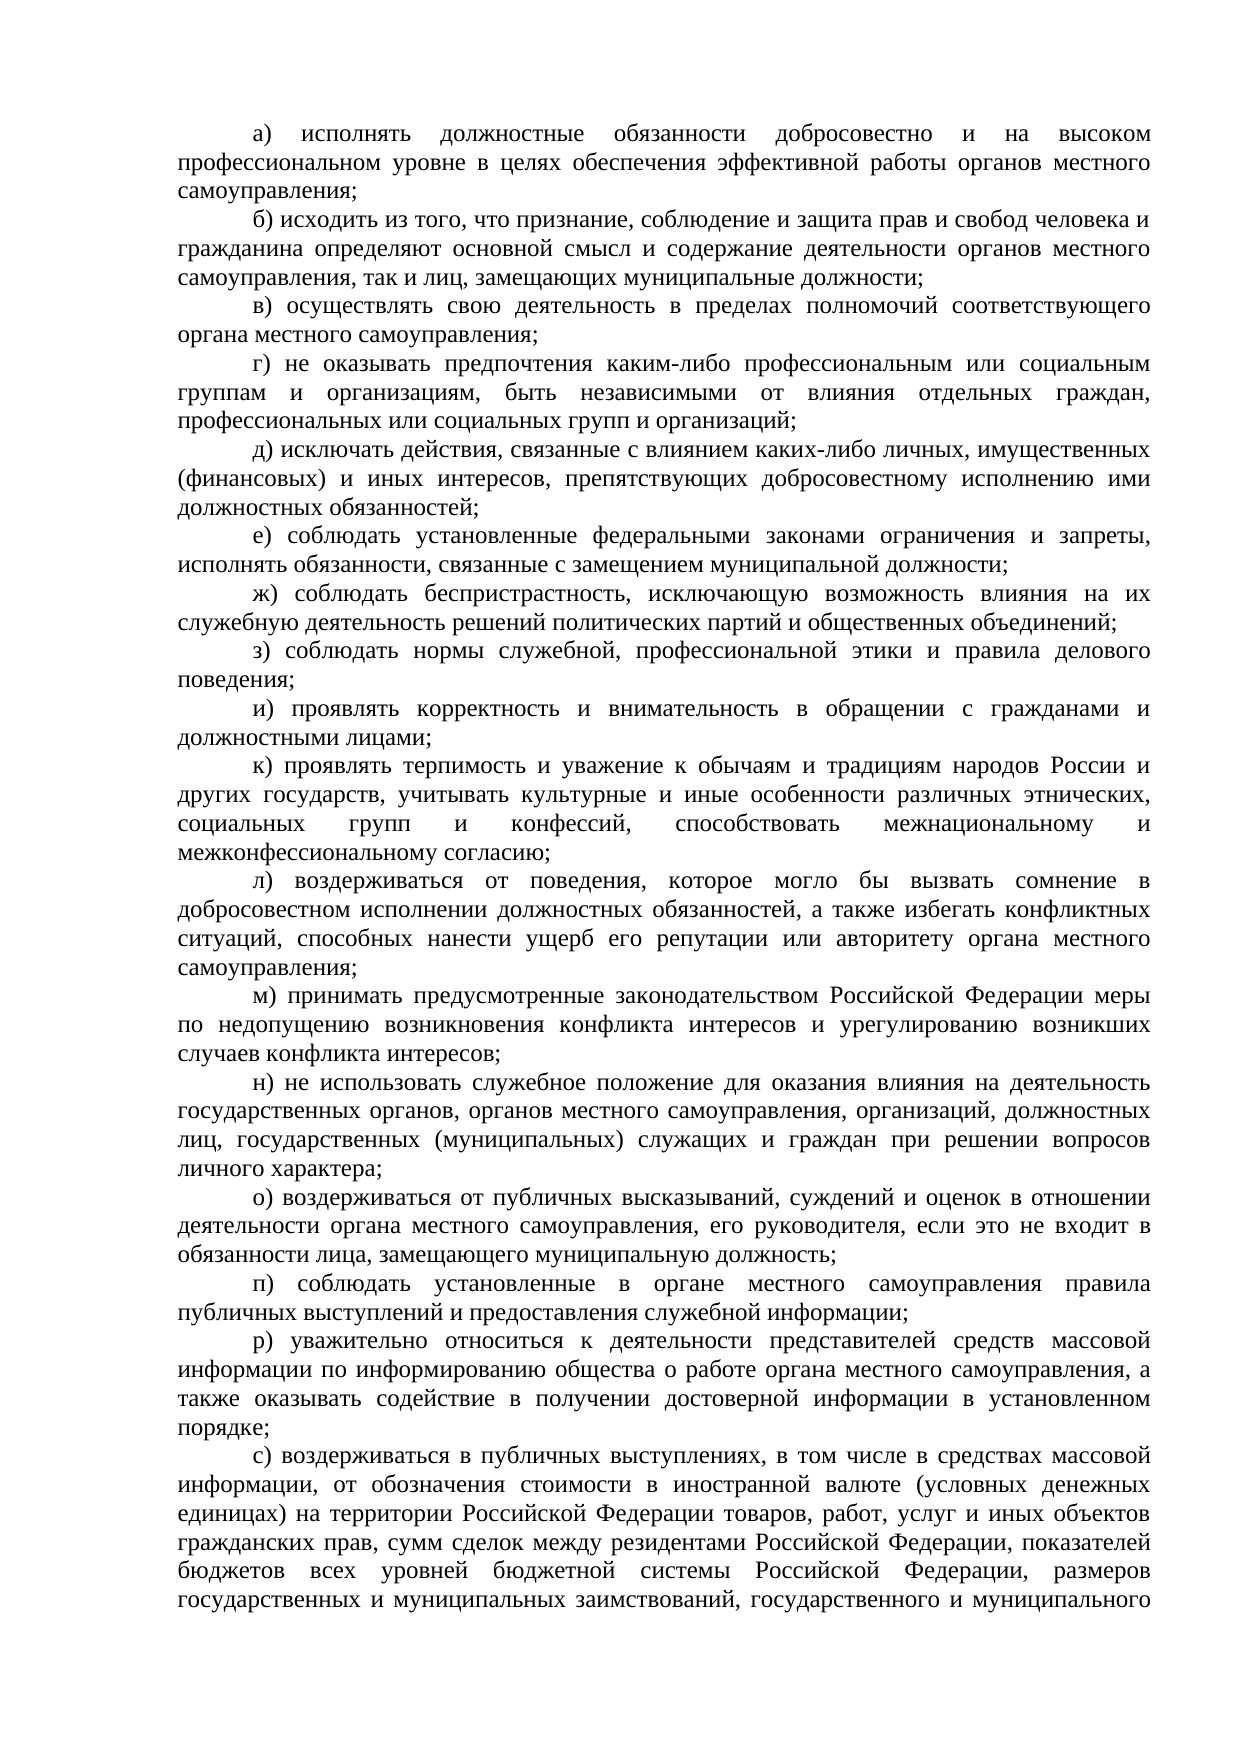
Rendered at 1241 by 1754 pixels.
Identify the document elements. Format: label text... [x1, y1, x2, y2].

text д) исключать действия, связанные с влиянием каких-либо личных, имущественных (финансовых) и иных интересов, препятствующих добросовестному исполнению ими должностных обязанностей; [177, 434, 1152, 521]
text н) не использовать служебное положение для оказания влияния на деятельность государственных органов, органов местного самоуправления, организаций, должностных лиц, государственных (муниципальных) служащих и граждан при решении вопросов личного характера; [177, 1067, 1152, 1182]
text к) проявлять терпимость и уважение к обычаям и традициям народов России и других государств, учитывать культурные и иные особенности различных этнических, социальных групп и конфессий, способствовать межнациональному и межконфессиональному согласию; [177, 751, 1152, 866]
text м) принимать предусмотренные законодательством Российской Федерации меры по недопущению возникновения конфликта интересов и урегулированию возникших случаев конфликта интересов; [177, 981, 1152, 1067]
text г) не оказывать предпочтения каким-либо профессиональным или социальным группам и организациям, быть независимыми от влияния отдельных граждан, профессиональных или социальных групп и организаций; [177, 348, 1152, 434]
text а) исполнять должностные обязанности добросовестно и на высоком профессиональном уровне в целях обеспечения эффективной работы органов местного самоуправления; [177, 118, 1152, 204]
text в) осуществлять свою деятельность в пределах полномочий соответствующего органа местного самоуправления; [177, 291, 1152, 348]
text ж) соблюдать беспристрастность, исключающую возможность влияния на их служебную деятельность решений политических партий и общественных объединений; [177, 578, 1152, 636]
text б) исходить из того, что признание, соблюдение и защита прав и свобод человека и гражданина определяют основной смысл и содержание деятельности органов местного самоуправления, так и лиц, замещающих муниципальные должности; [177, 204, 1152, 291]
text р) уважительно относиться к деятельности представителей средств массовой информации по информированию общества о работе органа местного самоуправления, а также оказывать содействие в получении достоверной информации в установленном порядке; [177, 1326, 1152, 1441]
text и) проявлять корректность и внимательность в обращении с гражданами и должностными лицами; [177, 693, 1152, 751]
text о) воздерживаться от публичных высказываний, суждений и оценок в отношении деятельности органа местного самоуправления, его руководителя, если это не входит в обязанности лица, замещающего муниципальную должность; [177, 1182, 1152, 1268]
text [177, 1441, 1152, 1613]
text п) соблюдать установленные в органе местного самоуправления правила публичных выступлений и предоставления служебной информации; [177, 1268, 1152, 1326]
text е) соблюдать установленные федеральными законами ограничения и запреты, исполнять обязанности, связанные с замещением муниципальной должности; [177, 521, 1152, 578]
text л) воздерживаться от поведения, которое могло бы вызвать сомнение в добросовестном исполнении должностных обязанностей, а также избегать конфликтных ситуаций, способных нанести ущерб его репутации или авторитету органа местного самоуправления; [177, 866, 1152, 981]
text з) соблюдать нормы служебной, профессиональной этики и правила делового поведения; [177, 636, 1152, 693]
